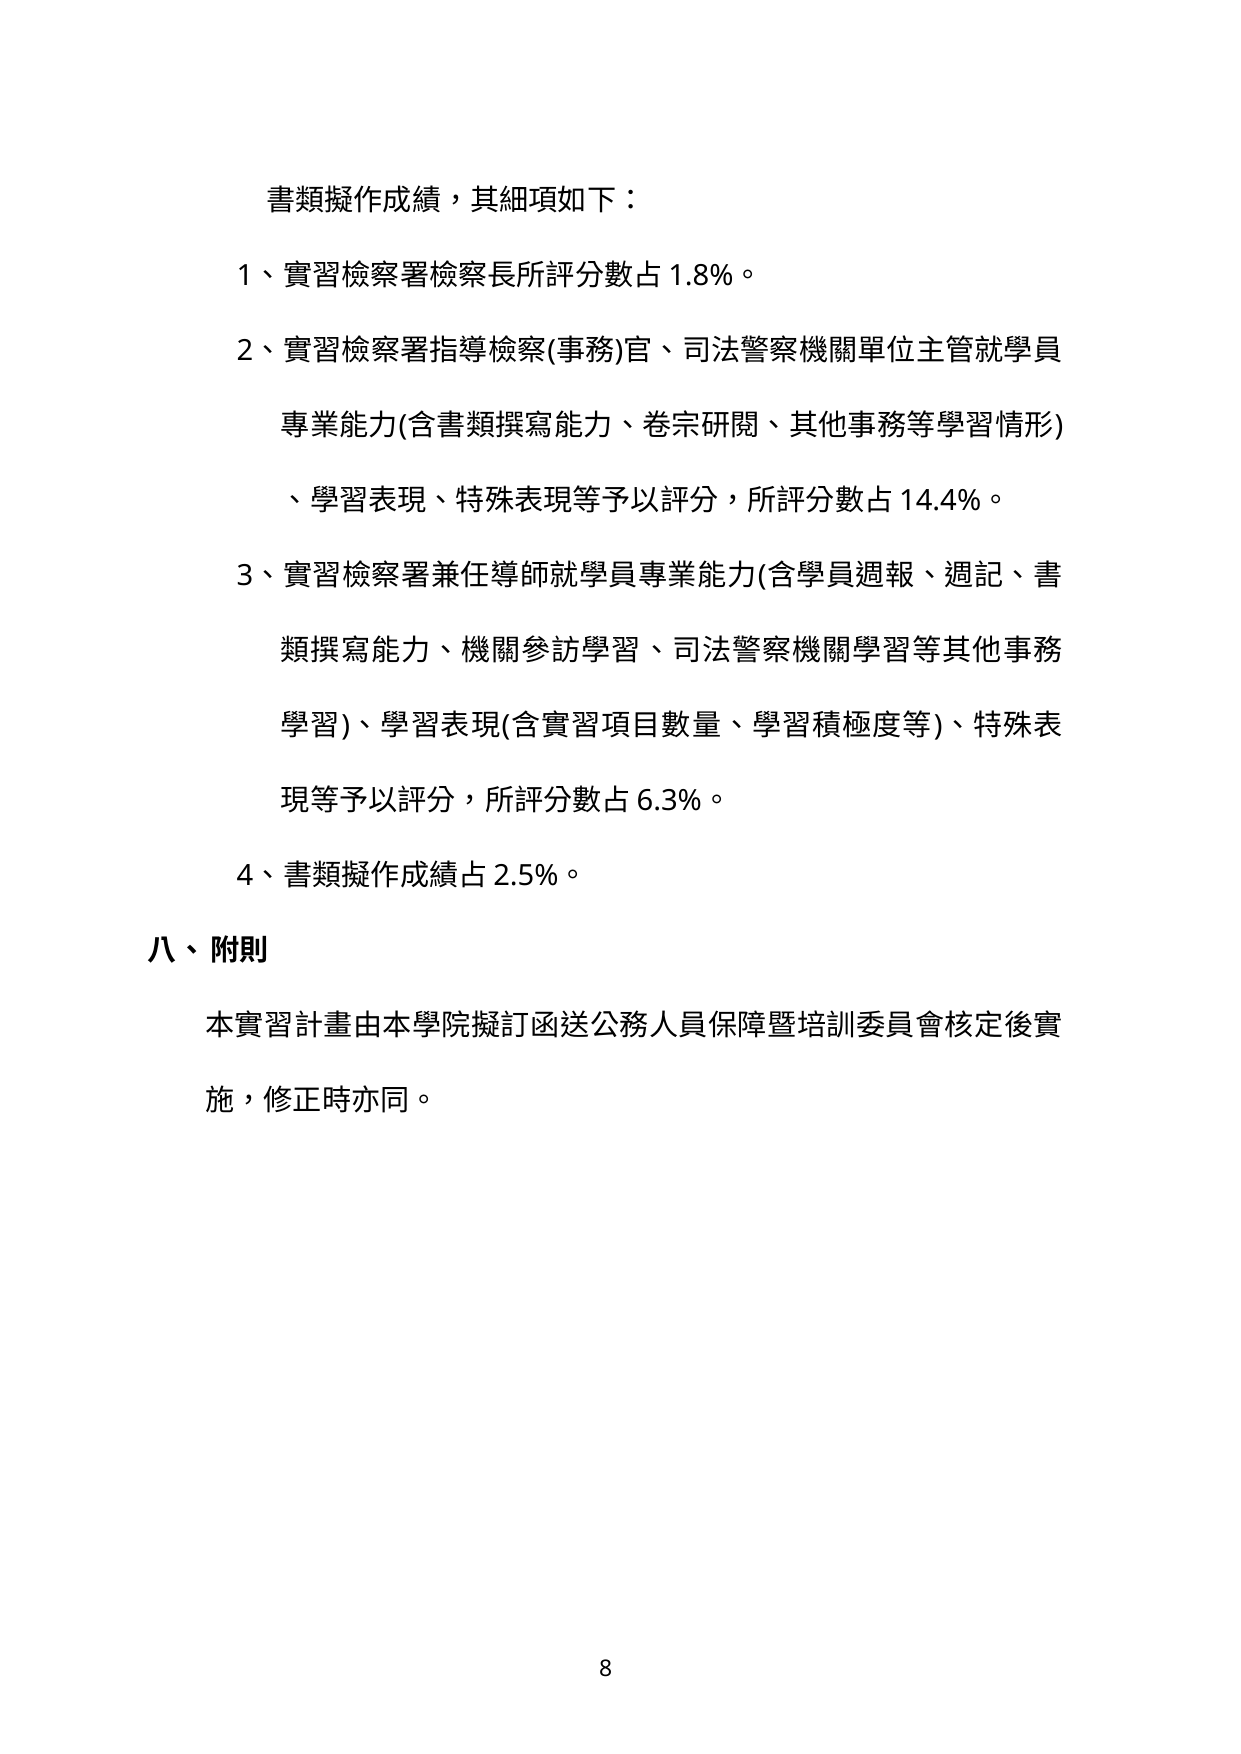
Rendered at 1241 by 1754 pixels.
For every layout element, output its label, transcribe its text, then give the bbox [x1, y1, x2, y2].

text 本實習計畫由本學院擬訂函送公務人員保障暨培訓委員會核定後實施，修正時亦同。 [205, 986, 1063, 1136]
list 書類擬作成績占2.5%。 [236, 836, 1063, 911]
list 附則 [148, 911, 1063, 986]
list 實習檢察署兼任導師就學員專業能力(含學員週報、週記、書類撰寫能力、機關參訪學習、司法警察機關學習等其他事務學習)、學習表現(含實習項目數量、學習積極度等)、特殊表現等予以評分，所評分數占6.3%。 [236, 536, 1063, 836]
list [177, 161, 1063, 236]
list 實習檢察署檢察長所評分數占1.8%。 [236, 236, 1063, 311]
list 實習檢察署指導檢察(事務)官、司法警察機關單位主管就學員專業能力(含書類撰寫能力、卷宗研閱、其他事務等學習情形) 、學習表現、特殊表現等予以評分，所評分數占14.4%。 [236, 311, 1063, 536]
